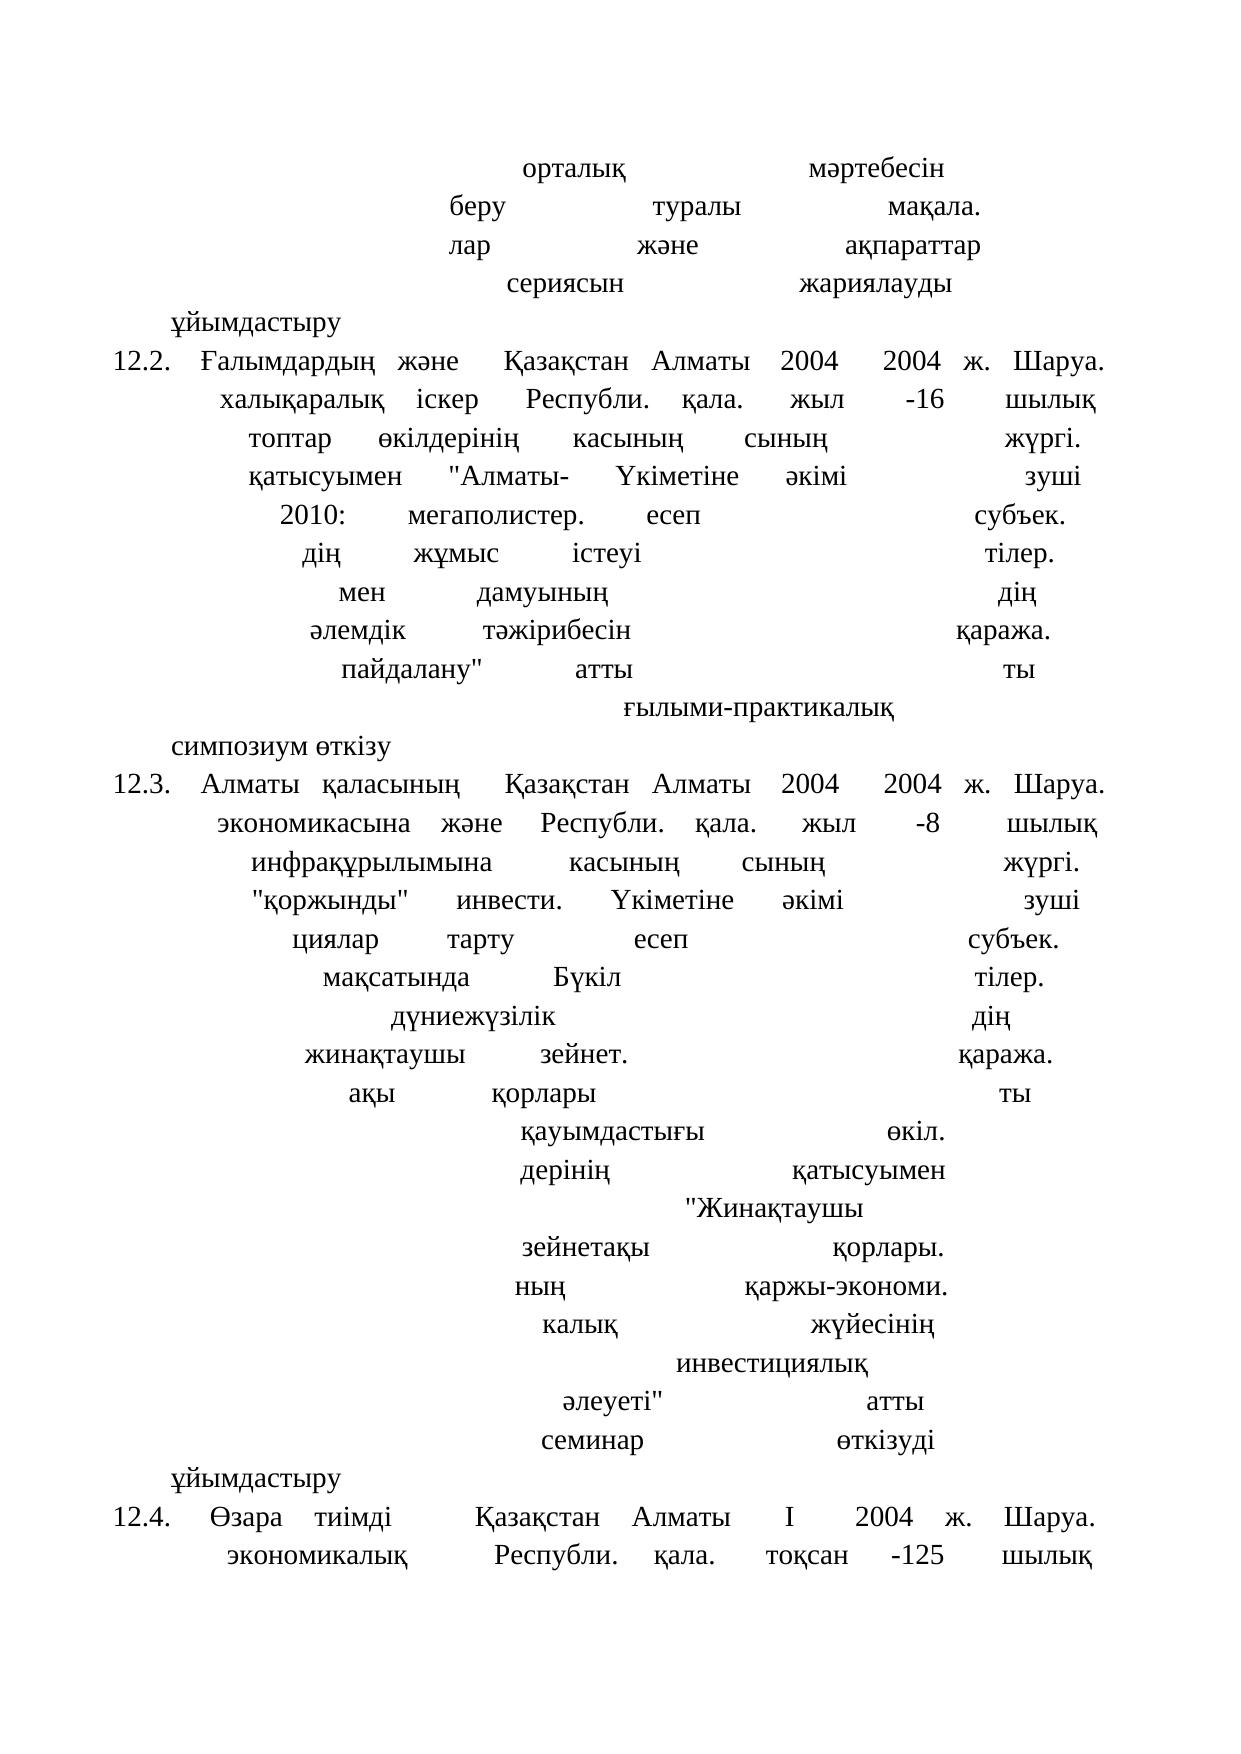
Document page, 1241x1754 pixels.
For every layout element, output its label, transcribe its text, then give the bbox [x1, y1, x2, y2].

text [112, 150, 1128, 338]
text 12.2. Ғалымдардың және Қазақстан Алматы 2004 2004 ж. Шаруа. халықаралық іскер Республи. қала. жыл -16 шылық топтар өкілдерiнiң касының сының жүргі. қатысуымен "Алматы- Үкіметіне әкімі зуші 2010: мегаполистер. есеп субъек. дiң жұмыс істеуi тілер. мен дамуының дің әлемдiк тәжiрибесін қаража. пайдалану" атты ты ғылыми-практикалық симпозиум өткiзу [112, 343, 1128, 762]
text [112, 1499, 1128, 1571]
text 12.3. Алматы қаласының Қазақстан Алматы 2004 2004 ж. Шаруа. экономикасына және Республи. қала. жыл -8 шылық инфрақұрылымына касының сының жүргі. "қоржынды" инвести. Үкіметіне әкімі зуші циялар тарту есеп субъек. мақсатында Бүкіл тілер. дүниежүзілік дің жинақтаушы зейнет. қаража. ақы қорлары ты қауымдастығы өкіл. дерiнiң қатысуымен "Жинақтаушы зейнетақы қорлары. ның қаржы-экономи. калық жүйесінiң инвестициялық әлеуетi" атты семинар өткiзудi ұйымдастыру [112, 767, 1128, 1494]
